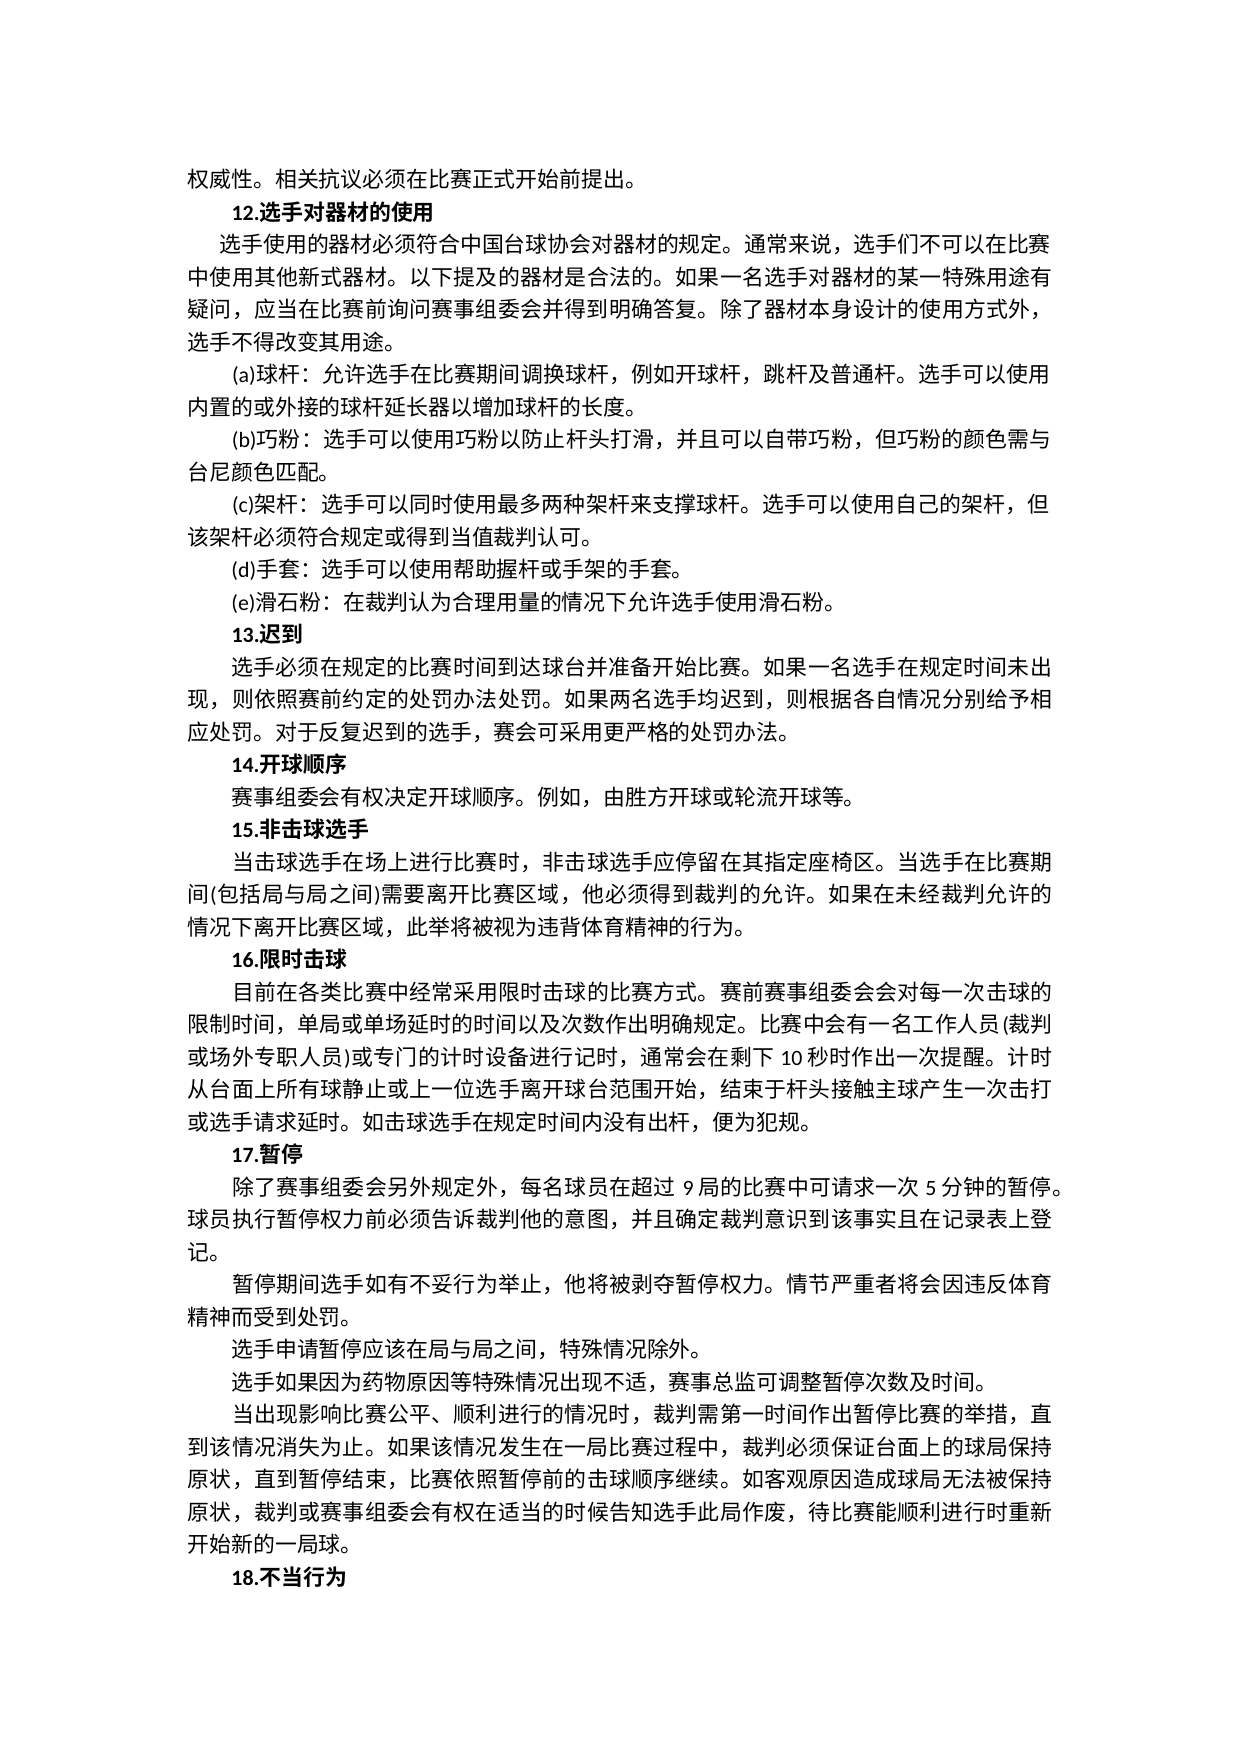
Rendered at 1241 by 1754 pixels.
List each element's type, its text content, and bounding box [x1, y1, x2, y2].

text (c)架杆：选手可以同时使用最多两种架杆来支撑球杆。选手可以使用自己的架杆，但该架杆必须符合规定或得到当值裁判认可。 [187, 487, 1053, 552]
text (a)球杆：允许选手在比赛期间调换球杆，例如开球杆，跳杆及普通杆。选手可以使用内置的或外接的球杆延长器以增加球杆的长度。 [187, 357, 1053, 422]
text 暂停期间选手如有不妥行为举止，他将被剥夺暂停权力。情节严重者将会因违反体育精神而受到处罚。 [187, 1267, 1053, 1332]
text 18.不当行为 [187, 1559, 1053, 1592]
text (e)滑石粉：在裁判认为合理用量的情况下允许选手使用滑石粉。 [187, 584, 1053, 617]
text (d)手套：选手可以使用帮助握杆或手架的手套。 [187, 552, 1053, 584]
text 赛事组委会有权决定开球顺序。例如，由胜方开球或轮流开球等。 [187, 779, 1053, 812]
text 16.限时击球 [187, 942, 1053, 974]
text 15.非击球选手 [187, 812, 1053, 844]
text 14.开球顺序 [187, 747, 1053, 779]
text 选手如果因为药物原因等特殊情况出现不适，赛事总监可调整暂停次数及时间。 [187, 1364, 1053, 1397]
text 选手使用的器材必须符合中国台球协会对器材的规定。通常来说，选手们不可以在比赛中使用其他新式器材。以下提及的器材是合法的。如果一名选手对器材的某一特殊用途有疑问，应当在比赛前询问赛事组委会并得到明确答复。除了器材本身设计的使用方式外，选手不得改变其用途。 [187, 227, 1053, 357]
text 当出现影响比赛公平、顺利进行的情况时，裁判需第一时间作出暂停比赛的举措，直到该情况消失为止。如果该情况发生在一局比赛过程中，裁判必须保证台面上的球局保持原状，直到暂停结束，比赛依照暂停前的击球顺序继续。如客观原因造成球局无法被保持原状，裁判或赛事组委会有权在适当的时候告知选手此局作废，待比赛能顺利进行时重新开始新的一局球。 [187, 1397, 1053, 1559]
text 选手必须在规定的比赛时间到达球台并准备开始比赛。如果一名选手在规定时间未出现，则依照赛前约定的处罚办法处罚。如果两名选手均迟到，则根据各自情况分别给予相应处罚。对于反复迟到的选手，赛会可采用更严格的处罚办法。 [187, 649, 1053, 747]
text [187, 162, 1053, 194]
text 除了赛事组委会另外规定外，每名球员在超过9局的比赛中可请求一次5分钟的暂停。球员执行暂停权力前必须告诉裁判他的意图，并且确定裁判意识到该事实且在记录表上登记。 [187, 1169, 1053, 1267]
text 13.迟到 [187, 617, 1053, 649]
text 12.选手对器材的使用 [187, 194, 1053, 227]
text (b)巧粉：选手可以使用巧粉以防止杆头打滑，并且可以自带巧粉，但巧粉的颜色需与台尼颜色匹配。 [187, 422, 1053, 487]
text 目前在各类比赛中经常采用限时击球的比赛方式。赛前赛事组委会会对每一次击球的限制时间，单局或单场延时的时间以及次数作出明确规定。比赛中会有一名工作人员(裁判或场外专职人员)或专门的计时设备进行记时，通常会在剩下10秒时作出一次提醒。计时从台面上所有球静止或上一位选手离开球台范围开始，结束于杆头接触主球产生一次击打或选手请求延时。如击球选手在规定时间内没有出杆，便为犯规。 [187, 974, 1053, 1137]
text 选手申请暂停应该在局与局之间，特殊情况除外。 [187, 1332, 1053, 1364]
text 17.暂停 [187, 1137, 1053, 1169]
text 当击球选手在场上进行比赛时，非击球选手应停留在其指定座椅区。当选手在比赛期间(包括局与局之间)需要离开比赛区域，他必须得到裁判的允许。如果在未经裁判允许的情况下离开比赛区域，此举将被视为违背体育精神的行为。 [187, 844, 1053, 942]
